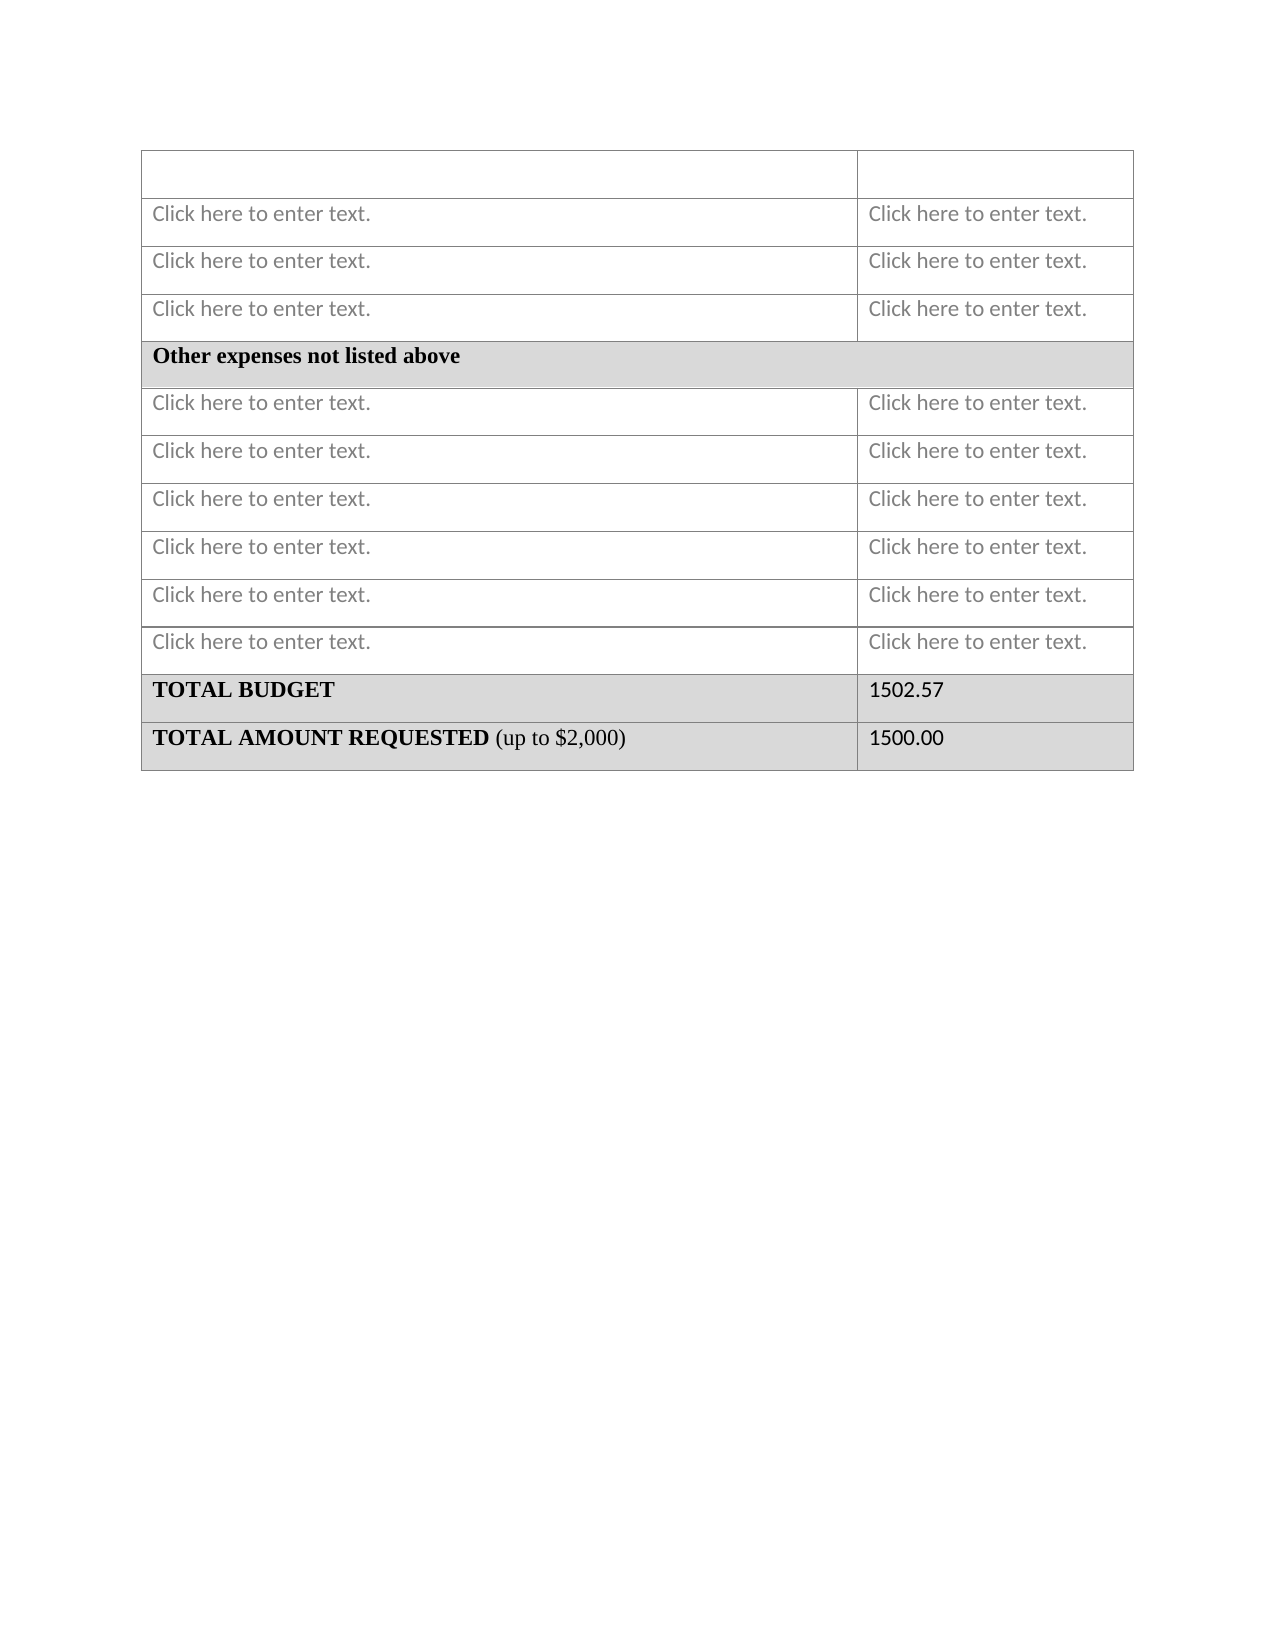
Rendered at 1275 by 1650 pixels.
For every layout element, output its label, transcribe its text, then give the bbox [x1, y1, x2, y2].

table_cell Click here to enter text. [142, 532, 857, 579]
table_cell Click here to enter text. [142, 580, 857, 626]
table_cell Click here to enter text. [858, 247, 1133, 293]
table_cell Click here to enter text. [858, 628, 1133, 674]
table_cell Click here to enter text. [858, 532, 1133, 579]
table_cell TOTAL BUDGET [142, 675, 857, 722]
table_cell Click here to enter text. [858, 580, 1133, 626]
table_cell Click here to enter text. [858, 199, 1133, 246]
table_cell Click here to enter text. [142, 199, 857, 246]
table_cell Click here to enter text. [142, 628, 857, 674]
table_cell Other expenses not listed above [142, 342, 1133, 387]
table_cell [142, 151, 857, 198]
table_cell Click here to enter text. [142, 484, 857, 531]
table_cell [858, 151, 1133, 198]
table_cell Click here to enter text. [858, 436, 1133, 483]
table_cell Click here to enter text. [142, 436, 857, 483]
table_cell TOTAL AMOUNT REQUESTED (up to $2,000) [142, 723, 857, 770]
table_cell Click here to enter text. [858, 389, 1133, 435]
table_cell Click here to enter text. [858, 295, 1133, 341]
table_cell 1502.57 [858, 675, 1133, 722]
table_cell Click here to enter text. [142, 389, 857, 435]
table_cell Click here to enter text. [142, 295, 857, 341]
table_cell Click here to enter text. [858, 484, 1133, 531]
table_cell 1500.00 [858, 723, 1133, 770]
table_cell Click here to enter text. [142, 247, 857, 293]
